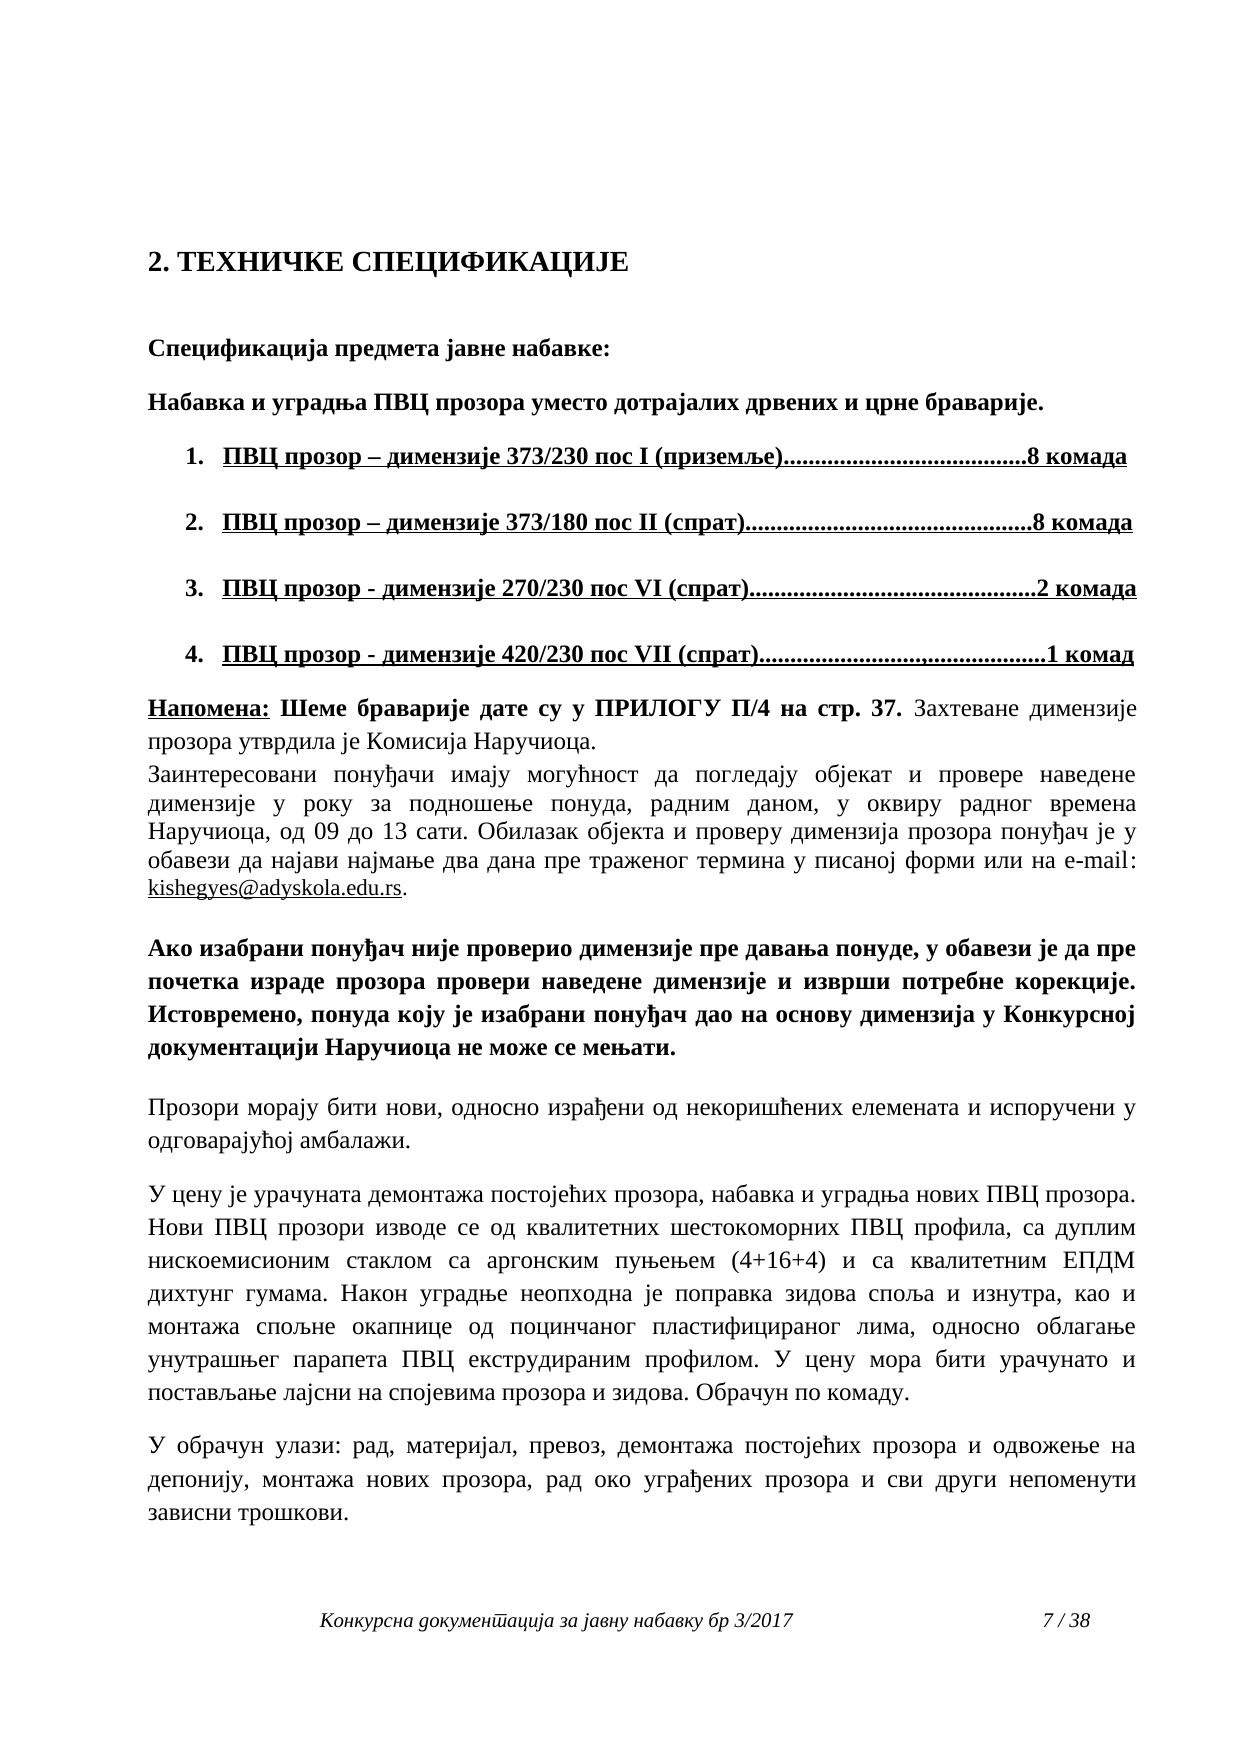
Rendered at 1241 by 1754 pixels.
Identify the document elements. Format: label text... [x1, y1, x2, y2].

list ПВЦ прозор – димензије 373/230 пос I (приземље).......................................8 комада [185, 441, 1137, 470]
text У обрачун улази: рад, материјал, превоз, демонтажа постојећих прозора и одвожење на депонију, монтажа нових прозора, рад око уграђених прозора и сви други непоменути зависни трошкови. [148, 1431, 1137, 1525]
list ПВЦ прозор - димензије 270/230 пос VI (спрат)..............................................2 комада [185, 573, 1137, 602]
text Набавка и уградња ПВЦ прозора уместо дотрајалих дрвених и црне браварије. [148, 387, 1137, 416]
text Ако изабрани понуђач није проверио димензије пре давања понуде, у обавези је да пре почетка израде прозора провери наведене димензије и изврши потребне корекције. Истовремено, понуда коју је изабрани понуђач дао на основу димензија у Конкурсној документацији Наручиоца не може се мењати. [148, 933, 1137, 1061]
list ПВЦ прозор – димензије 373/180 пос II (спрат)..............................................8 комада [185, 507, 1137, 536]
text Прозори морају бити нови, односно израђени од некоришћених елемената и испоручени у одговарајућој амбалажи. [148, 1092, 1137, 1153]
text Спецификација предмета јавне набавке: [148, 333, 1137, 362]
text Напомена: Шеме браварије дате су у ПРИЛОГУ П/4 на стр. 37. Захтеване димензије прозора утврдила је Комисија Наручиоца. [148, 693, 1137, 755]
text 2. ТЕХНИЧКЕ СПЕЦИФИКАЦИЈЕ [148, 240, 1134, 279]
list ПВЦ прозор - димензије 420/230 пос VII (спрат)..........................,...................1 комад [185, 639, 1137, 668]
text У цену је урачуната демонтажа постојећих прозора, набавка и уградња нових ПВЦ прозора. Нови ПВЦ прозори изводе се од квалитетних шестокоморних ПВЦ профила, са дуплим нискоемисионим стаклом са аргонским пуњењем (4+16+4) и са квалитетним ЕПДМ дихтунг гумама. Након уградње неопходна је поправка зидова споља и изнутра, као и монтажа спољне окапнице од поцинчаног пластифицираног лима, односно облагање унутрашњег парапета ПВЦ екструдираним профилом. У цену мора бити урачунато и постављање лајсни на спојевима прозора и зидова. Обрачун по комаду. [148, 1179, 1137, 1406]
text Заинтересовани понуђачи имају могућност да погледају објекат и провере наведене димензије у року за подношење понуда, радним даном, у оквиру радног времена Наручиоца, од 09 до 13 сати. Обилазак објекта и проверу димензија прозора понуђач је у обавези да најави најмање два дана пре траженог термина у писаној форми или на е-mail: kishegyes@adyskola.edu.rs. [148, 759, 1137, 900]
